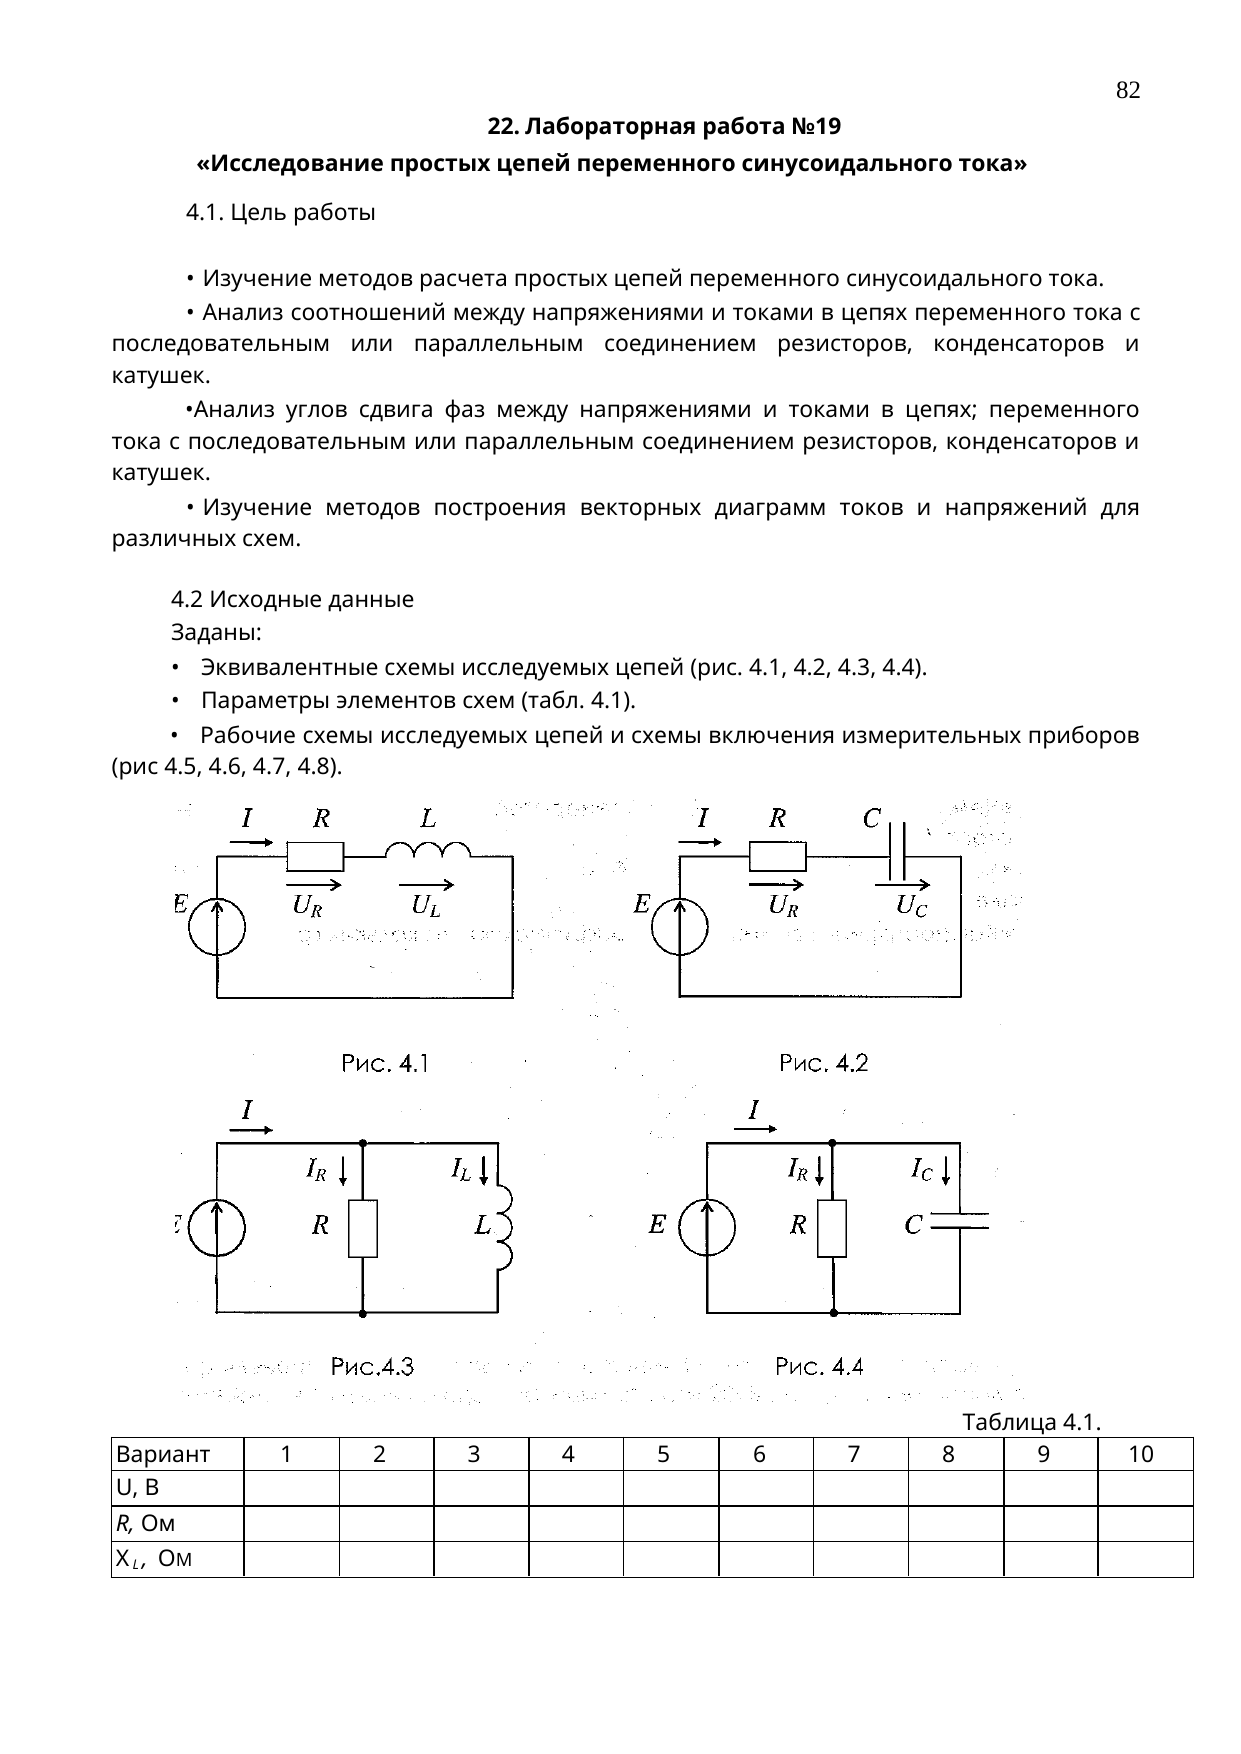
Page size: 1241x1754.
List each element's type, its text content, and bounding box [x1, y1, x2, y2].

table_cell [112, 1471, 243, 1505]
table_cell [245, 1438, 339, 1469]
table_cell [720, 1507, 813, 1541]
text • Рабочие схемы исследуемых цепей и схемы включения измерительных приборов (рис 4.5, 4.6, 4.7, 4.8). [111, 718, 1141, 781]
list Параметры элементов схем (табл. 4.1). [171, 683, 1141, 716]
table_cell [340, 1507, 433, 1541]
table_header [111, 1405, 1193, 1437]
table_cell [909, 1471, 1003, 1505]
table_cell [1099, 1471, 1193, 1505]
list Лабораторная работа №19 [188, 110, 1141, 141]
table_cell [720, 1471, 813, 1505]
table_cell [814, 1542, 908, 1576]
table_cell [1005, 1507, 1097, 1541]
text «Исследование простых цепей переменного синусоидального тока» [190, 147, 1141, 178]
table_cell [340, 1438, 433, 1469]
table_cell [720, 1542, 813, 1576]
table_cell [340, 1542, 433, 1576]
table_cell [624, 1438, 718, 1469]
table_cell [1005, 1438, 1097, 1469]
text •Анализ углов сдвига фаз между напряжениями и токами в цепях; переменного тока с последовательным или параллельным соединением резисторов, конденсаторов и катушек. [111, 392, 1141, 487]
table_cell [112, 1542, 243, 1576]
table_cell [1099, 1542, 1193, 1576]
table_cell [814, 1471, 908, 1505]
list Изучение методов расчета простых цепей переменного синусоидального тока. [111, 261, 1141, 293]
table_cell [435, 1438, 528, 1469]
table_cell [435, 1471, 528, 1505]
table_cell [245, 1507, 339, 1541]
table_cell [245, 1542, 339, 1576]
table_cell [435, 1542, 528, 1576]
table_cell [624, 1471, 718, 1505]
list Анализ соотношений между напряжениями и токами в цепях переменного тока с последовательным или параллельным соединением резисторов, конденсаторов и катушек. [111, 295, 1141, 389]
text 4.2 Исходные данные Заданы: [171, 581, 439, 647]
text • Изучение методов построения векторных диаграмм токов и напряжений для различных схем. [111, 490, 1141, 553]
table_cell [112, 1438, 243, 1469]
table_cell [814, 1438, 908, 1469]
text 4.1. Цель работы [186, 196, 1141, 227]
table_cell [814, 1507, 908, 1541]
list Эквивалентные схемы исследуемых цепей (рис. 4.1, 4.2, 4.3, 4.4). [171, 649, 1141, 682]
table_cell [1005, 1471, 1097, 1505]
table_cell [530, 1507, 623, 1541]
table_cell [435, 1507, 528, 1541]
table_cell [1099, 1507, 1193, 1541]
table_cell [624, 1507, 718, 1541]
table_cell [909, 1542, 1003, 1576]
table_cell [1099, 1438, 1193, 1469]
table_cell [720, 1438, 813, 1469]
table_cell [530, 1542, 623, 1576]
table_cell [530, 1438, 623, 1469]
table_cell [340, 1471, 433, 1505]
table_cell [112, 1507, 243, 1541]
picture [175, 798, 1025, 1406]
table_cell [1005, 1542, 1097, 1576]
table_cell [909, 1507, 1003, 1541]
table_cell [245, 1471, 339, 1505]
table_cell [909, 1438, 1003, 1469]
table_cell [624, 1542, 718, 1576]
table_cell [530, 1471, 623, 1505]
